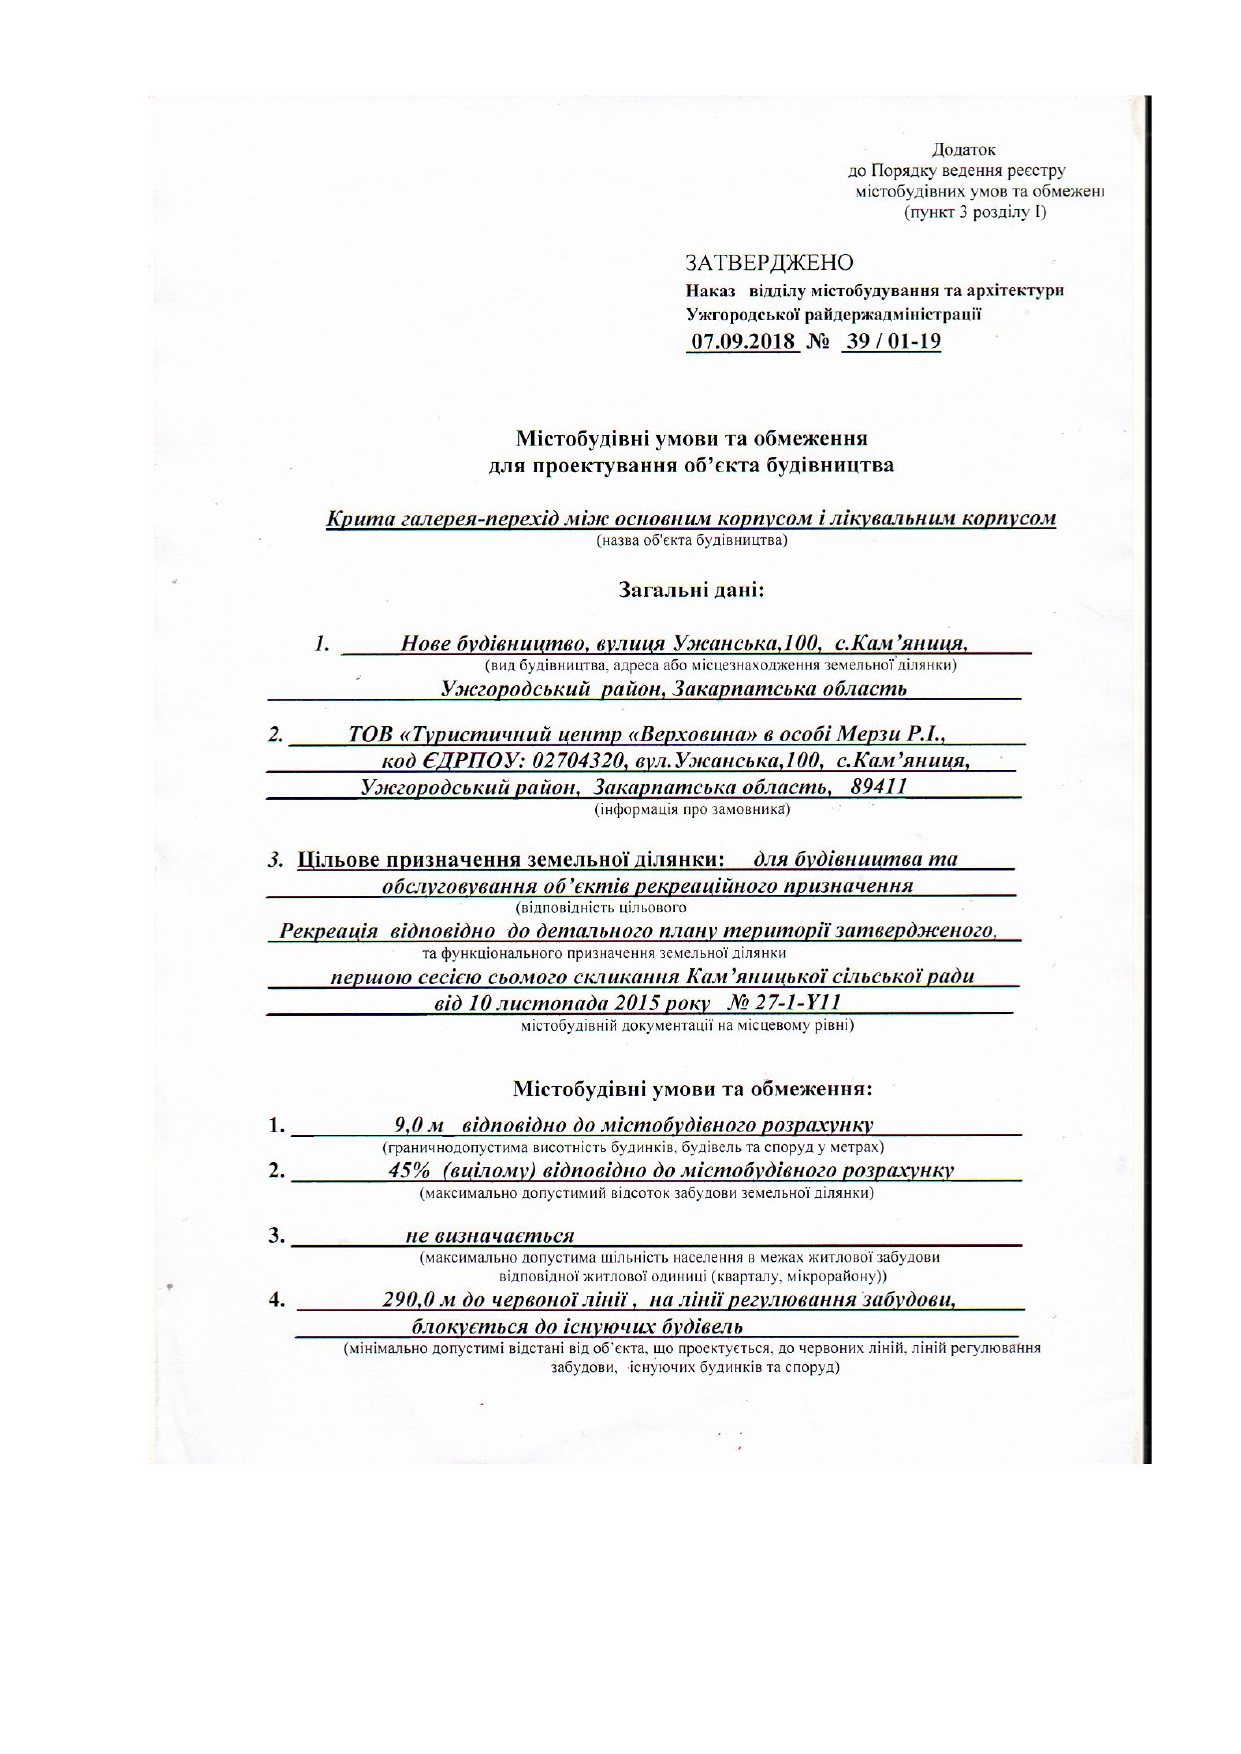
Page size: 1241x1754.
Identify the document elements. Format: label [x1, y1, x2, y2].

picture [147, 88, 1152, 1471]
